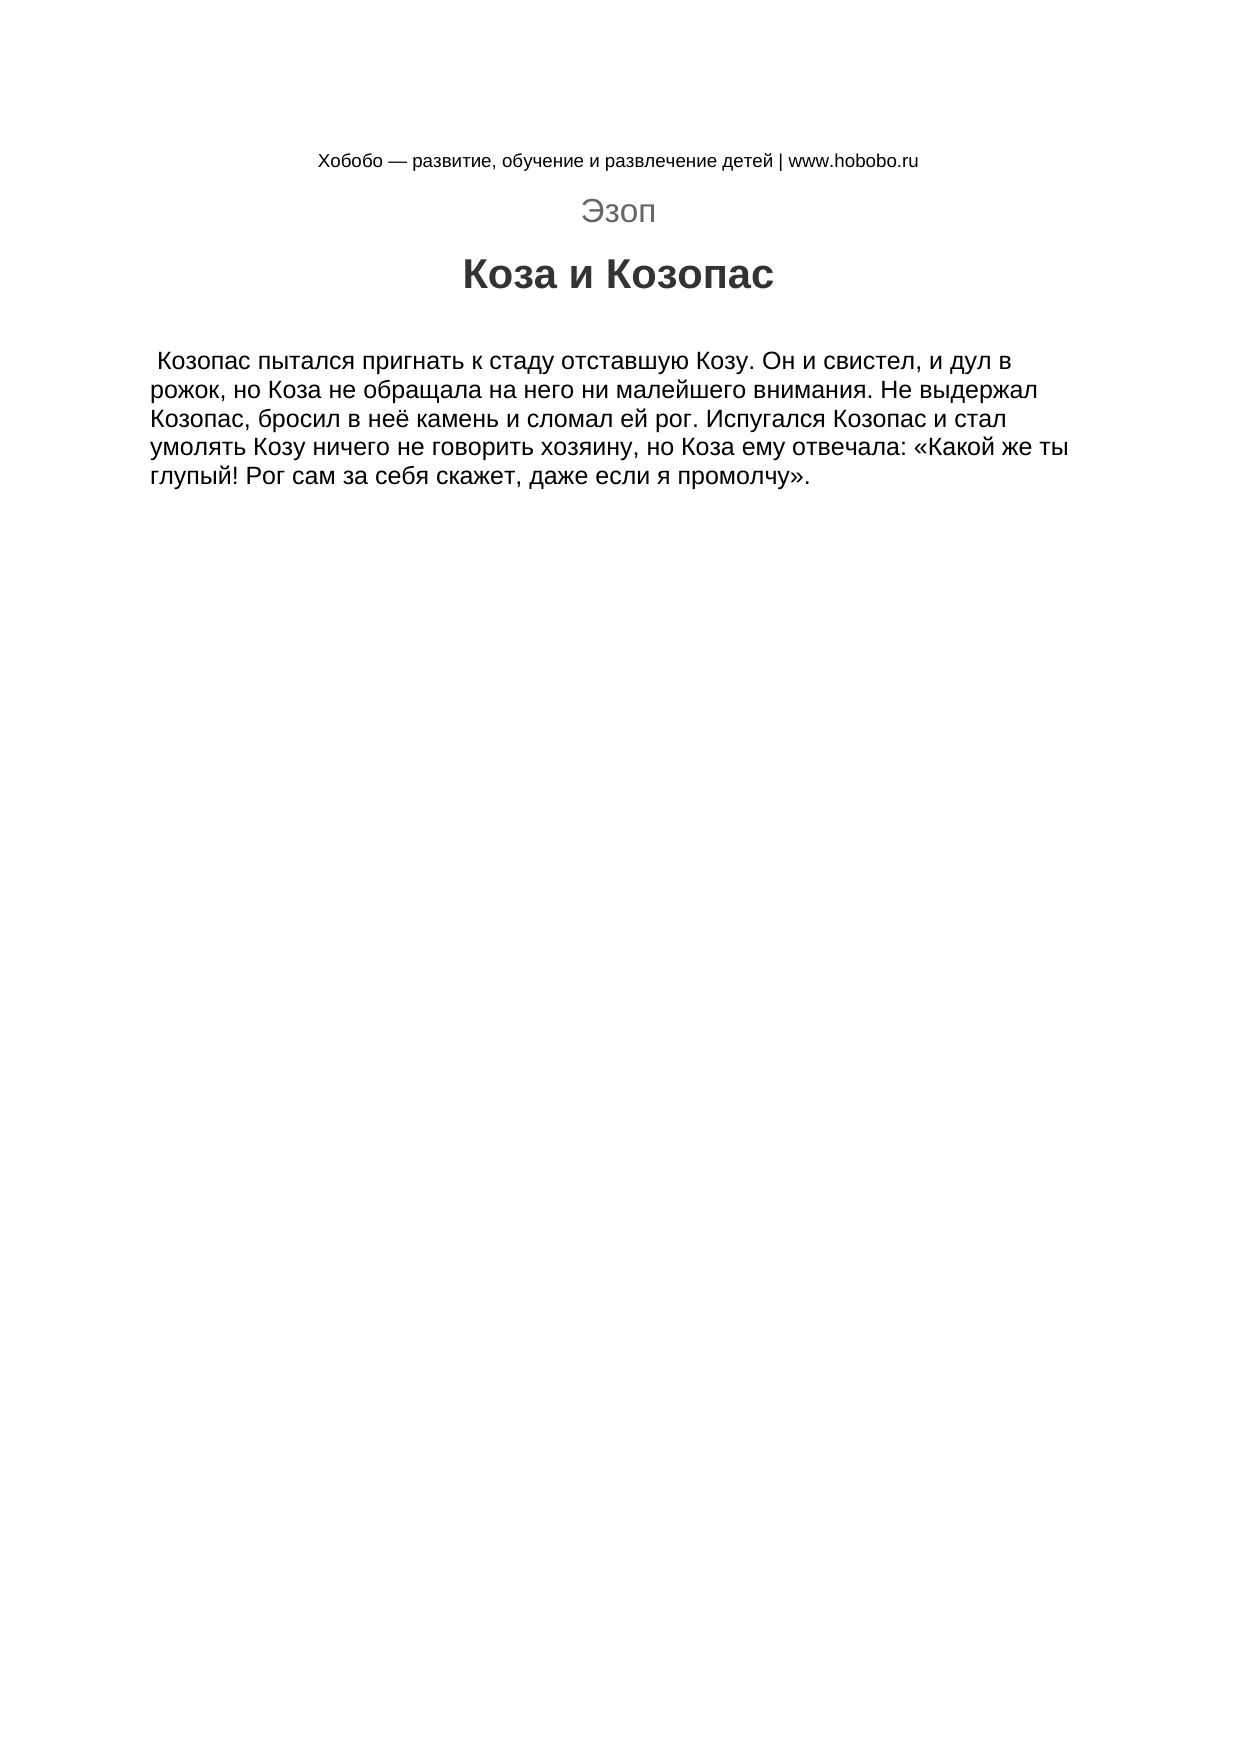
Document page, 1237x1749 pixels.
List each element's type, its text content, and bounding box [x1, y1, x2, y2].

subtitle Эзоп [150, 191, 1086, 230]
text Козопас пытался пригнать к стаду отставшую Козу. Он и свистел, и дул в рожок, но Коза не обращала на него ни малейшего внимания. Не выдержал Козопас, бросил в неё камень и сломал ей рог. Испугался Козопас и стал умолять Козу ничего не говорить хозяину, но Коза ему отвечала: «Какой же ты глупый! Рог сам за себя скажет, даже если я промолчу». [150, 346, 1086, 490]
subtitle Коза и Козопас [150, 249, 1086, 297]
text Хобобо — развитие, обучение и развлечение детей | www.hobobo.ru [150, 150, 1086, 172]
